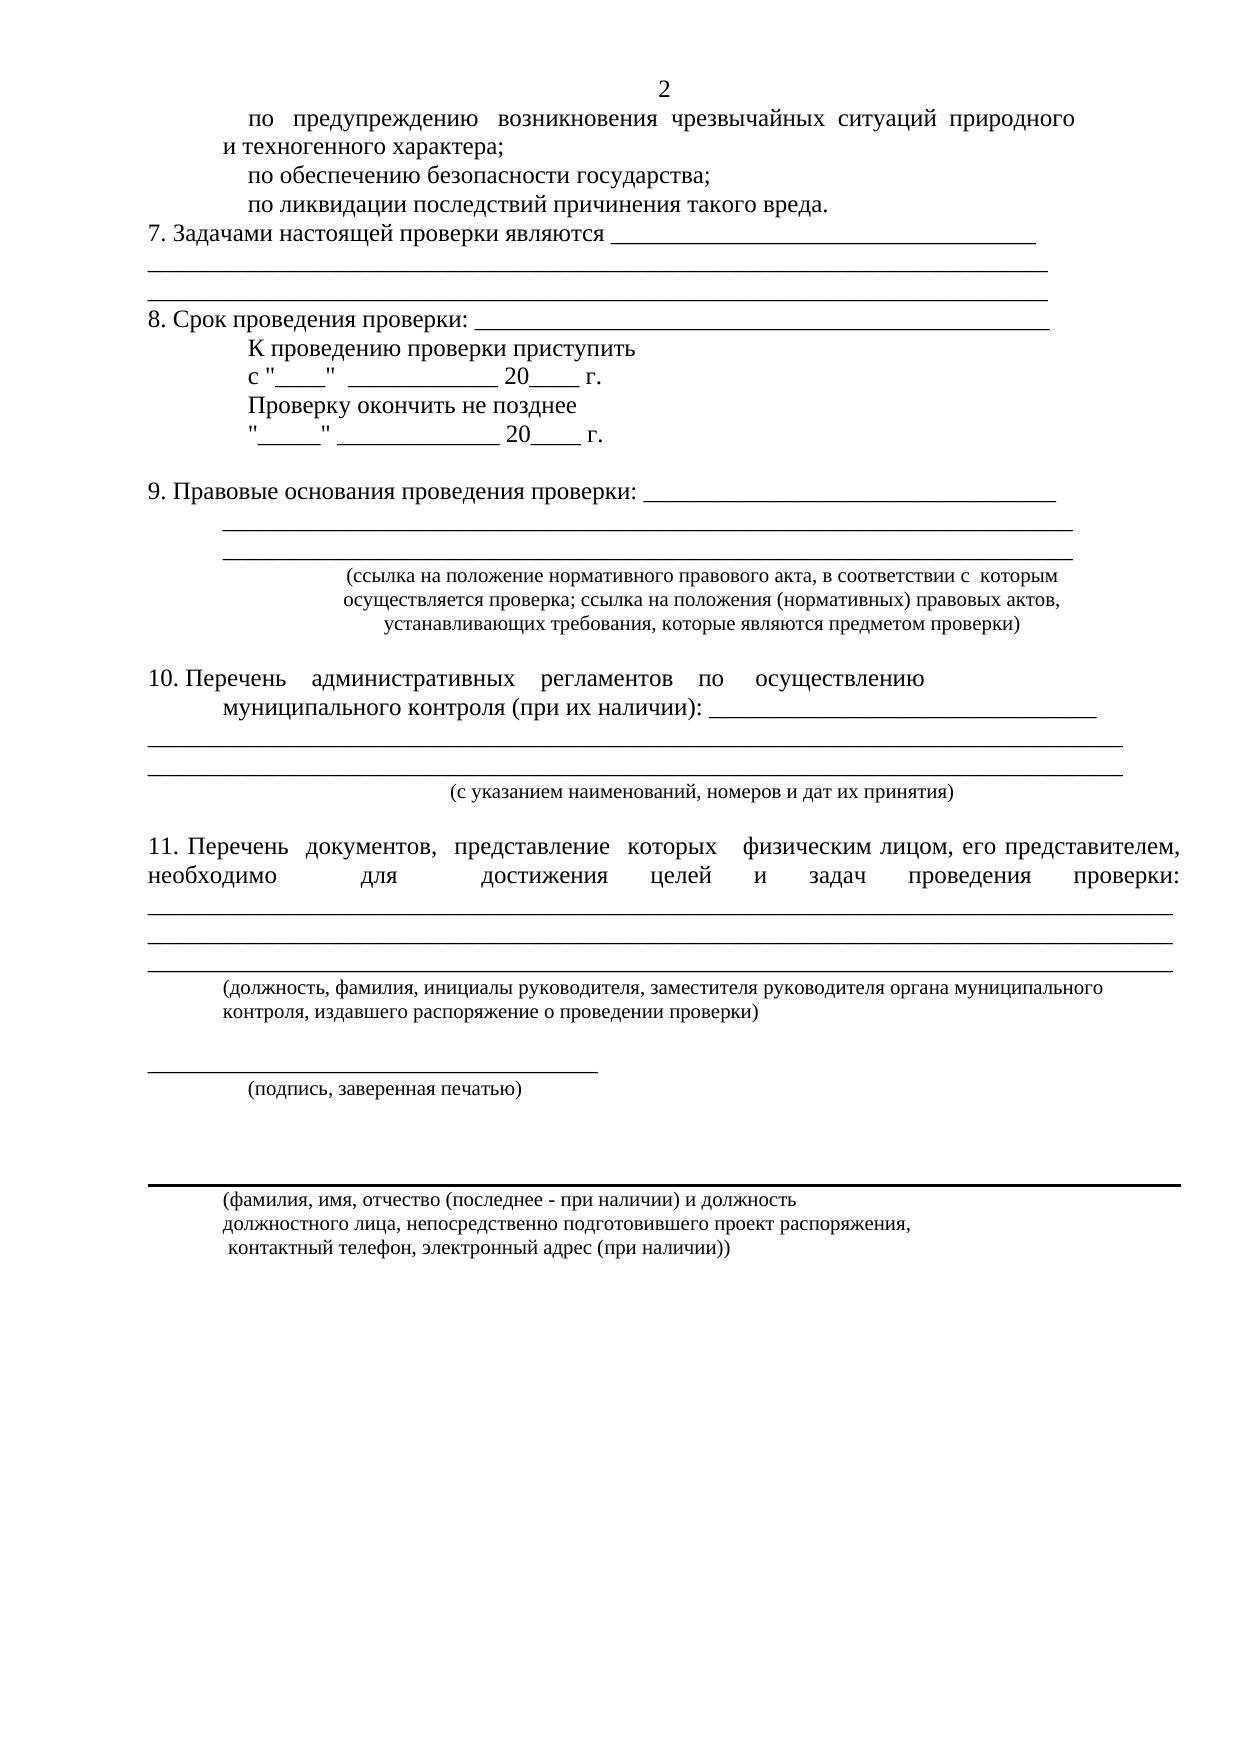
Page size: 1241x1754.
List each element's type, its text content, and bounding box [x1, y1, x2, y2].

text Проверку окончить не позднее [148, 390, 1181, 419]
text (фамилия, имя, отчество (последнее - при наличии) и должность [221, 1187, 1181, 1211]
text К проведению проверки приступить [148, 333, 1181, 361]
text муниципального контроля (при их наличии): _______________________________ [148, 692, 1181, 721]
text ____________________________________________________________________ [148, 505, 1181, 534]
text "_____" _____________ 20____ г. [148, 419, 1181, 448]
text и техногенного характера; [148, 131, 1181, 160]
text должностного лица, непосредственно подготовившего проект распоряжения, [148, 1211, 1181, 1235]
text осуществляется проверка; ссылка на положения (нормативных) правовых актов, [148, 587, 1181, 611]
text контактный телефон, электронный адрес (при наличии)) [148, 1235, 1181, 1259]
text __________________________________________________________________________________ [148, 946, 1181, 975]
text 11. Перечень документов, представление которых физическим лицом, его представителем, необходимо для достижения целей и задач проведения проверки: ____________________________________________________________________________________________________________________________________________________________________ [148, 831, 1181, 946]
text ______________________________________________________________________________ [148, 750, 1181, 778]
text устанавливающих требования, которые являются предметом проверки) [148, 611, 1181, 635]
text ____________________________________________________________________ [148, 534, 1181, 563]
text (ссылка на положение нормативного правового акта, в соответствии с которым [148, 563, 1181, 587]
text ________________________________________________________________________ [148, 246, 1181, 275]
text контроля, издавшего распоряжение о проведении проверки) [148, 999, 1181, 1023]
text (с указанием наименований, номеров и дат их принятия) [148, 778, 1181, 803]
text по предупреждению возникновения чрезвычайных ситуаций природного [148, 103, 1181, 131]
text (подпись, заверенная печатью) [148, 1076, 1181, 1100]
text 8. Срок проведения проверки: ______________________________________________ [148, 304, 1181, 333]
text ____________________________________ [148, 1047, 1181, 1076]
text 10. Перечень административных регламентов по осуществлению [148, 663, 1181, 692]
text 7. Задачами настоящей проверки являются __________________________________ [148, 218, 1181, 246]
text с "____" ____________ 20____ г. [148, 361, 1181, 390]
text 9. Правовые основания проведения проверки: _________________________________ [148, 476, 1181, 505]
text ________________________________________________________________________ [148, 275, 1181, 304]
text ______________________________________________________________________________ [148, 721, 1181, 750]
text по ликвидации последствий причинения такого вреда. [148, 189, 1181, 218]
text по обеспечению безопасности государства; [148, 160, 1181, 189]
text (должность, фамилия, инициалы руководителя, заместителя руководителя органа муниципального [148, 975, 1181, 999]
